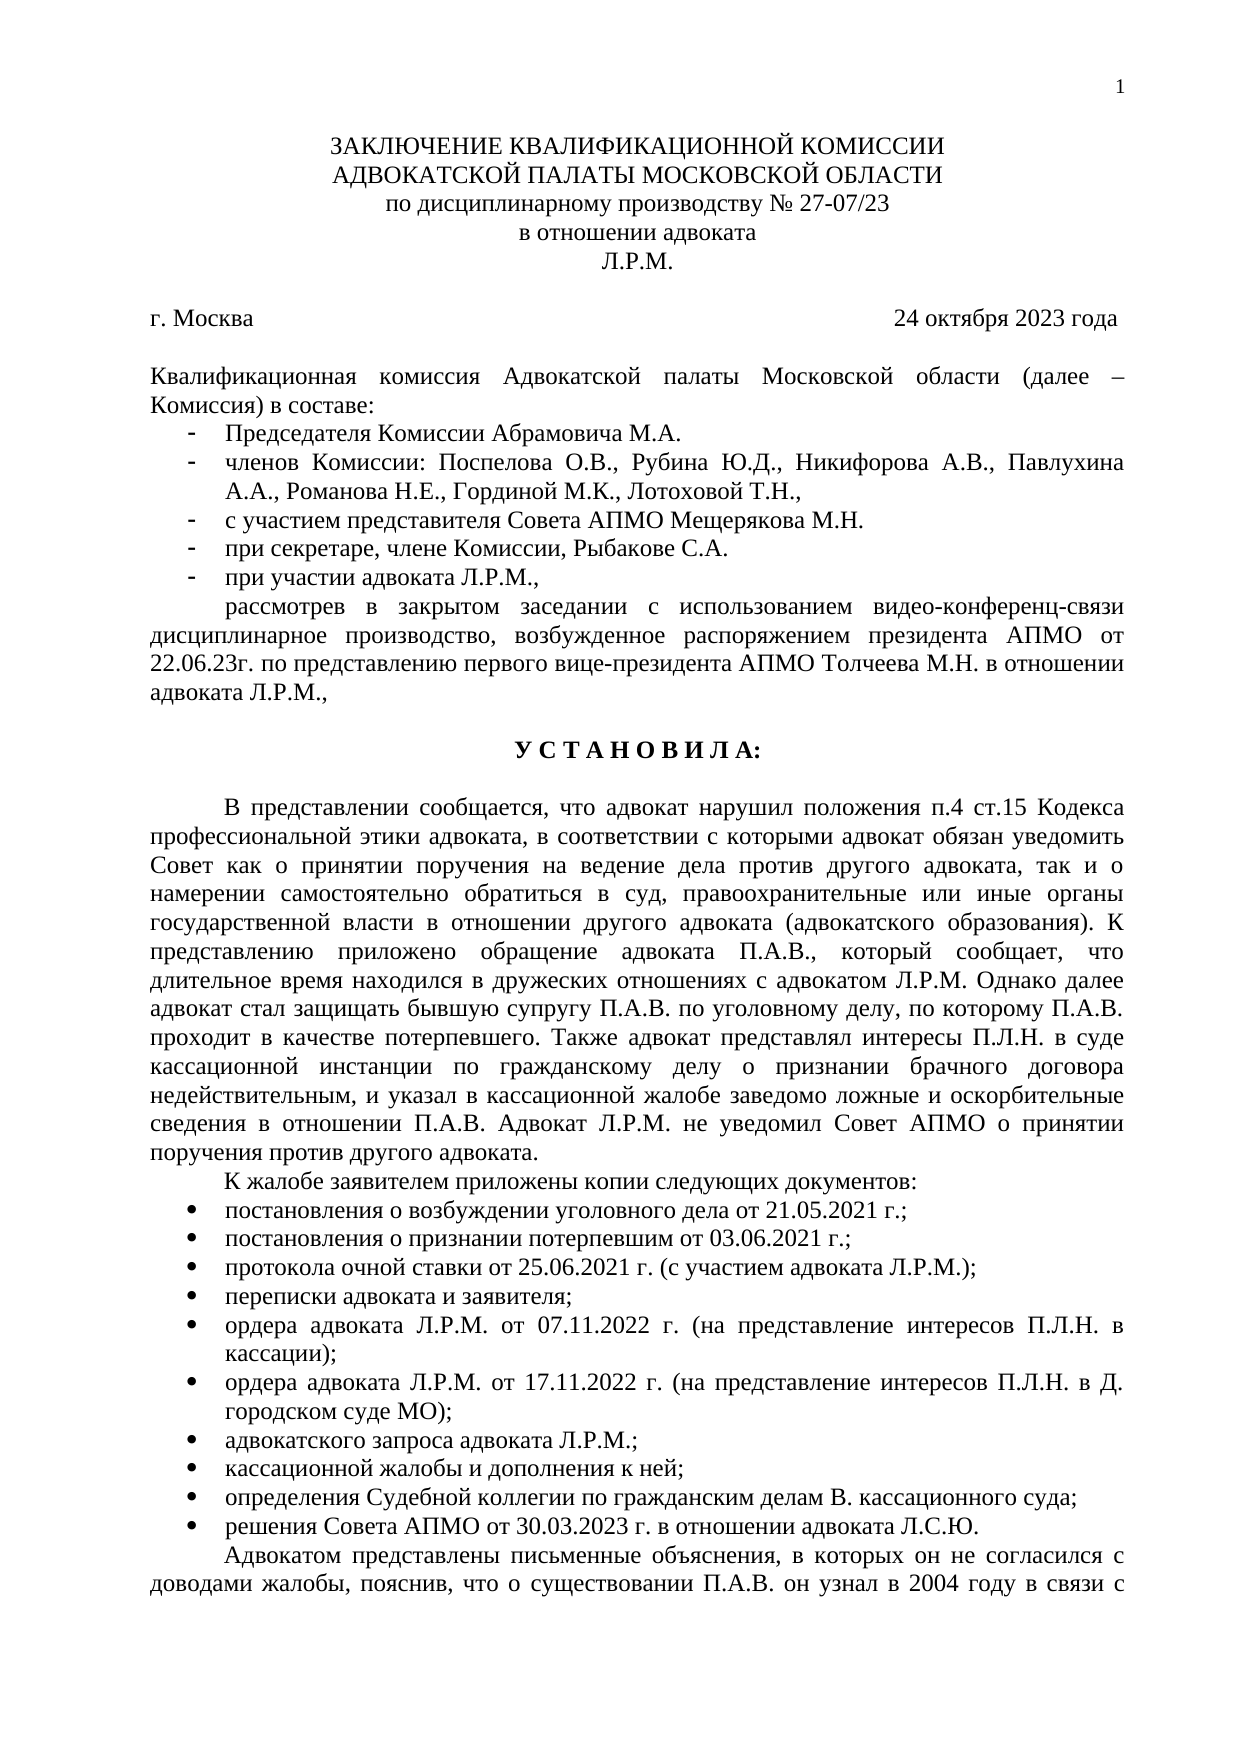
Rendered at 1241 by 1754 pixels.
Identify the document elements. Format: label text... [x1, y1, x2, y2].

list постановления о признании потерпевшим от 03.06.2021 г.; [187, 1223, 1125, 1252]
list постановления о возбуждении уголовного дела от 21.05.2021 г.; [187, 1195, 1125, 1223]
list при участии адвоката Л.Р.М., [187, 562, 1125, 591]
text Квалификационная комиссия Адвокатской палаты Московской области (далее – Комиссия) в составе: [150, 361, 1125, 418]
title в отношении адвоката [150, 217, 1125, 246]
list решения Совета АПМО от 30.03.2023 г. в отношении адвоката Л.С.Ю. [187, 1511, 1125, 1540]
list членов Комиссии: Поспелова О.В., Рубина Ю.Д., Никифорова А.В., Павлухина А.А., Романова Н.Е., Гординой М.К., Лотоховой Т.Н., [187, 447, 1125, 505]
title по дисциплинарному производству № 27-07/23 [150, 188, 1125, 217]
list протокола очной ставки от 25.06.2021 г. (с участием адвоката Л.Р.М.); [187, 1252, 1125, 1281]
text ЗАКЛЮЧЕНИЕ КВАЛИФИКАЦИОННОЙ КОМИССИИ [150, 131, 1125, 160]
list кассационной жалобы и дополнения к ней; [187, 1453, 1125, 1482]
text К жалобе заявителем приложены копии следующих документов: [150, 1166, 1125, 1195]
text г. Москва 24 октября 2023 года [150, 303, 1125, 332]
text рассмотрев в закрытом заседании с использованием видео-конференц-связи дисциплинарное производство, возбужденное распоряжением президента АПМО от 22.06.23г. по представлению первого вице-президента АПМО Толчеева М.Н. в отношении адвоката Л.Р.М., [150, 591, 1125, 706]
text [150, 1540, 1125, 1597]
title Л.Р.М. [150, 246, 1125, 275]
list Председателя Комиссии Абрамовича М.А. [187, 418, 1125, 447]
list с участием представителя Совета АПМО Мещерякова М.Н. [187, 505, 1125, 533]
list адвокатского запроса адвоката Л.Р.М.; [187, 1425, 1125, 1453]
list переписки адвоката и заявителя; [187, 1281, 1125, 1310]
list при секретаре, члене Комиссии, Рыбакове С.А. [187, 533, 1125, 562]
list определения Судебной коллегии по гражданским делам В. кассационного суда; [187, 1482, 1125, 1511]
text В представлении сообщается, что адвокат нарушил положения п.4 ст.15 Кодекса профессиональной этики адвоката, в соответствии с которыми адвокат обязан уведомить Совет как о принятии поручения на ведение дела против другого адвоката, так и о намерении самостоятельно обратиться в суд, правоохранительные или иные органы государственной власти в отношении другого адвоката (адвокатского образования). К представлению приложено обращение адвоката П.А.В., который сообщает, что длительное время находился в дружеских отношениях с адвокатом Л.Р.М. Однако далее адвокат стал защищать бывшую супругу П.А.В. по уголовному делу, по которому П.А.В. проходит в качестве потерпевшего. Также адвокат представлял интересы П.Л.Н. в суде кассационной инстанции по гражданскому делу о признании брачного договора недействительным, и указал в кассационной жалобе заведомо ложные и оскорбительные сведения в отношении П.А.В. Адвокат Л.Р.М. не уведомил Совет АПМО о принятии поручения против другого адвоката. [150, 792, 1125, 1166]
text У С Т А Н О В И Л А: [150, 735, 1125, 763]
list ордера адвоката Л.Р.М. от 07.11.2022 г. (на представление интересов П.Л.Н. в кассации); [187, 1310, 1125, 1367]
title АДВОКАТСКОЙ ПАЛАТЫ МОСКОВСКОЙ ОБЛАСТИ [150, 160, 1125, 188]
list ордера адвоката Л.Р.М. от 17.11.2022 г. (на представление интересов П.Л.Н. в Д. городском суде МО); [187, 1367, 1125, 1425]
